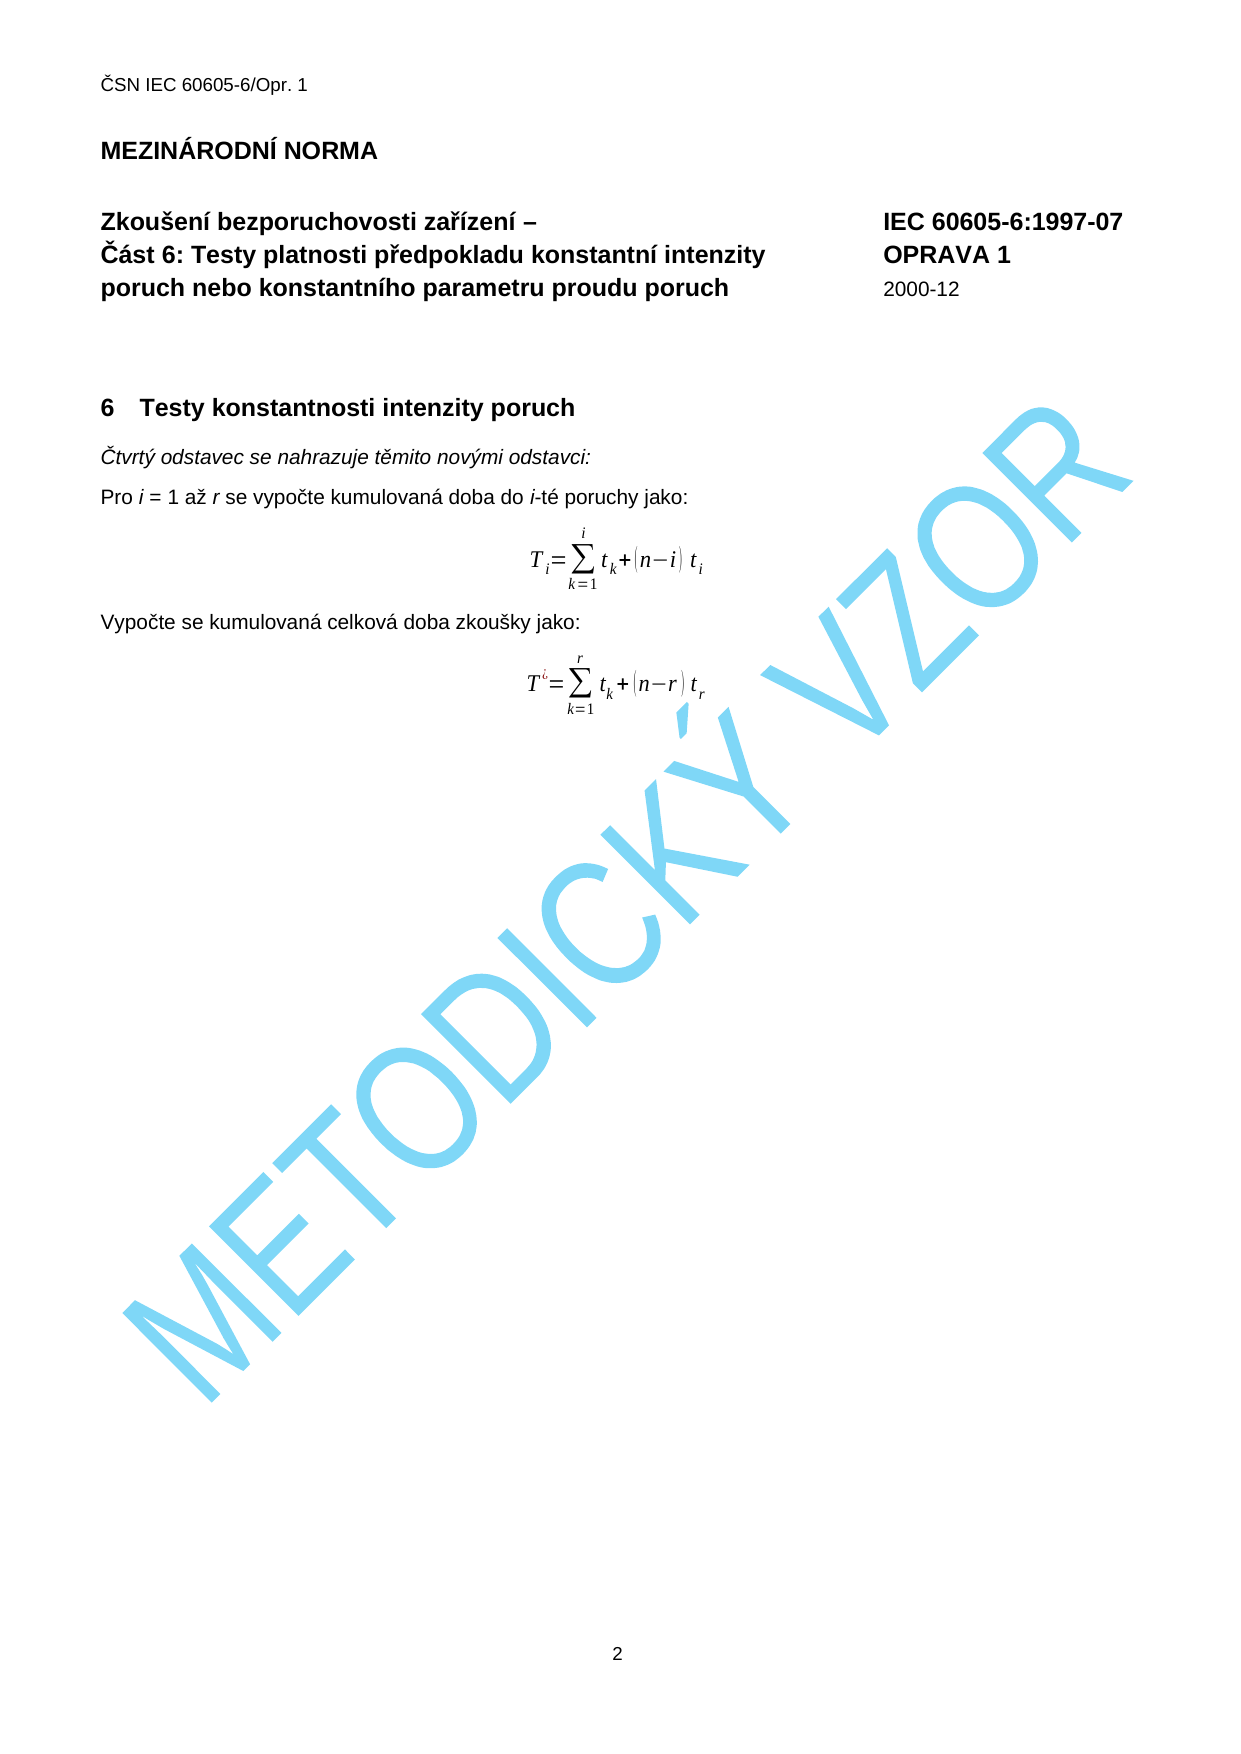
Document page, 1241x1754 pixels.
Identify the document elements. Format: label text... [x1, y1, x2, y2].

text Zkoušení bezporuchovosti zařízení – IEC 60605-6:1997-07 Část 6: Testy platnosti předpokladu konstantní intenzity OPRAVA 1 poruch nebo konstantního parametru proudu poruch 2000-12 [100, 207, 1134, 301]
text MEZINÁRODNÍ NORMA [100, 136, 1134, 165]
text Čtvrtý odstavec se nahrazuje těmito novými odstavci: [100, 445, 1134, 469]
text Pro i = 1 až r se vypočte kumulovaná doba do i-té poruchy jako: [100, 485, 1134, 509]
text Vypočte se kumulovaná celková doba zkoušky jako: [100, 609, 1134, 633]
text 6 Testy konstantnosti intenzity poruch [100, 393, 1134, 422]
